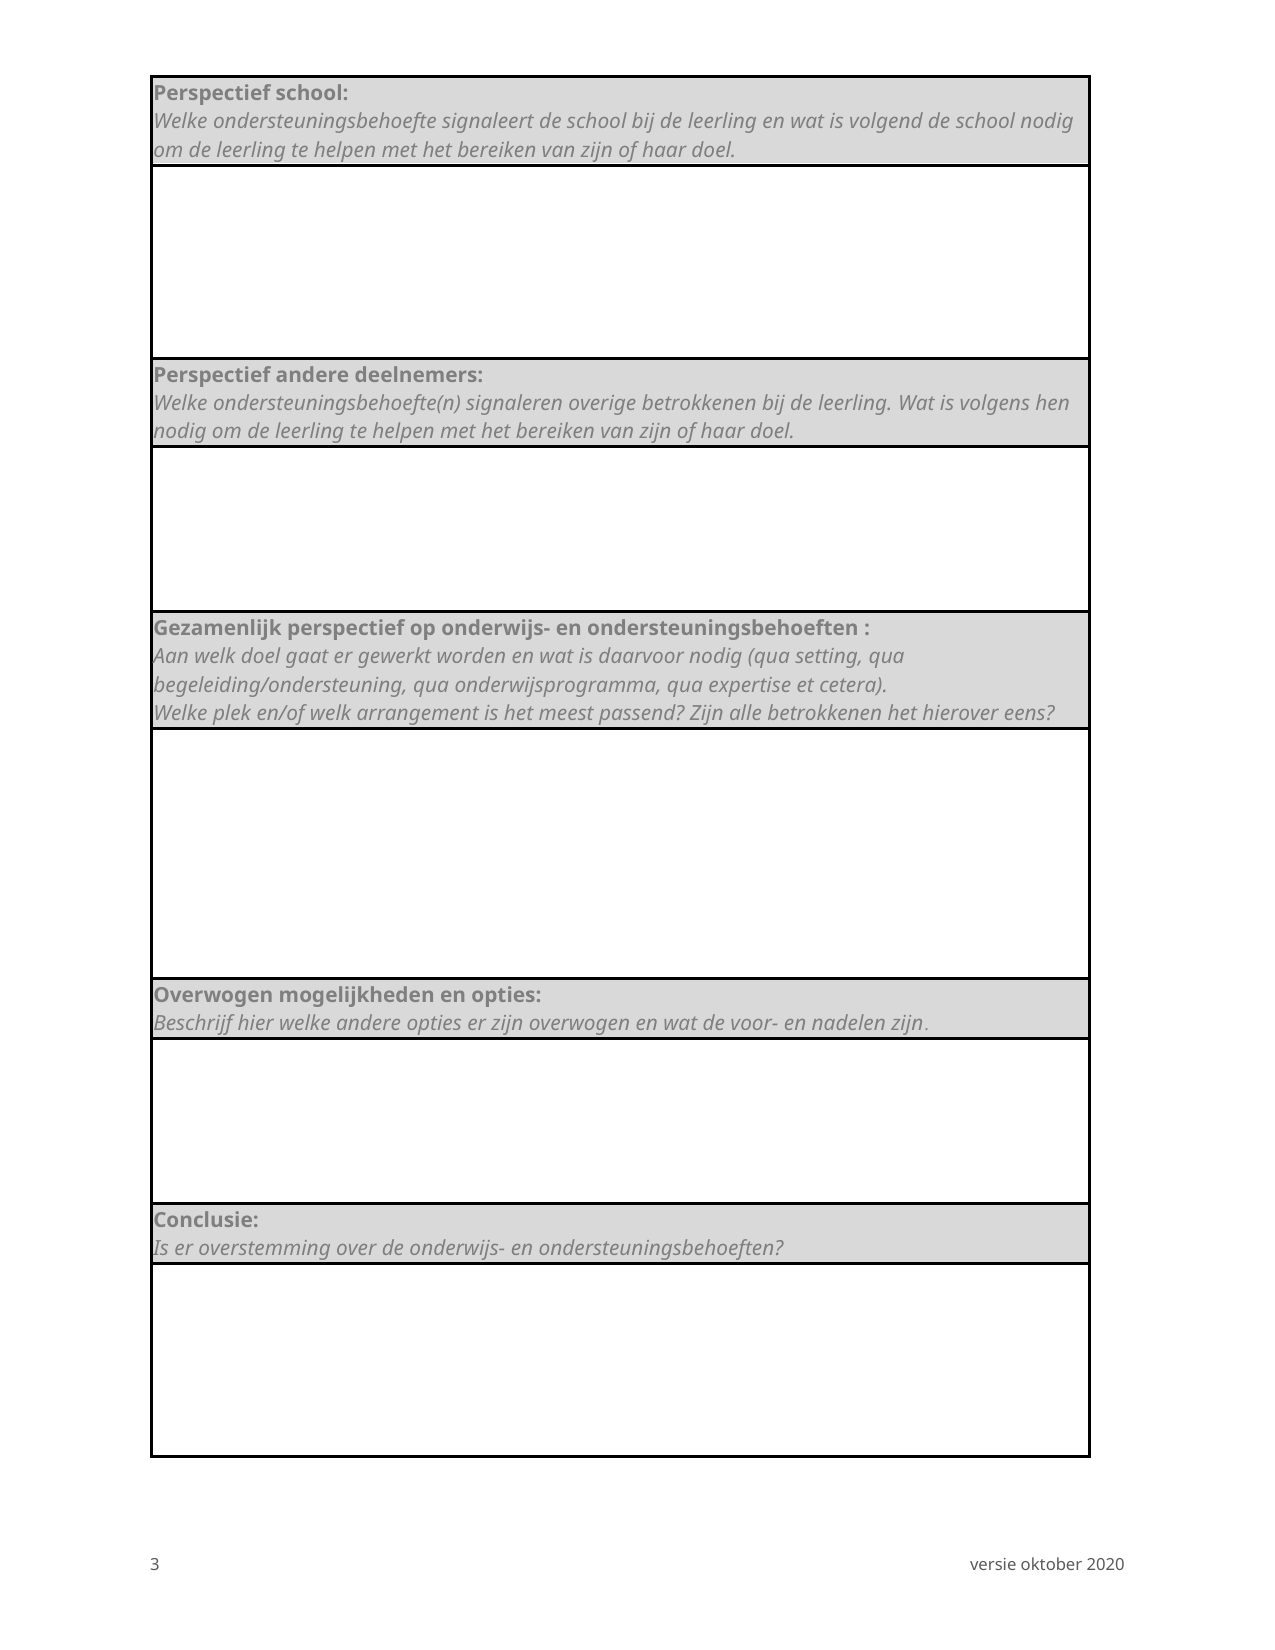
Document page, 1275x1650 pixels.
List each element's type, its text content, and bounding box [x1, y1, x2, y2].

table_cell [153, 1265, 1088, 1455]
table_header Perspectief school: Welke ondersteuningsbehoefte signaleert de school bij de leerling en wat is volgend de school nodig om de leerling te helpen met het bereiken van zijn of haar doel. [153, 78, 1088, 163]
table_cell Gezamenlijk perspectief op onderwijs- en ondersteuningsbehoeften : Aan welk doel gaat er gewerkt worden en wat is daarvoor nodig (qua setting, qua begeleiding/ondersteuning, qua onderwijsprogramma, qua expertise et cetera). Welke plek en/of welk arrangement is het meest passend? Zijn alle betrokkenen het hierover eens? [153, 613, 1088, 727]
table_cell [153, 448, 1088, 610]
table_cell [153, 1040, 1088, 1202]
table_cell Perspectief andere deelnemers: Welke ondersteuningsbehoefte(n) signaleren overige betrokkenen bij de leerling. Wat is volgens hen nodig om de leerling te helpen met het bereiken van zijn of haar doel. [153, 360, 1088, 445]
table_cell Conclusie: Is er overstemming over de onderwijs- en ondersteuningsbehoeften? [153, 1205, 1088, 1262]
table_cell Overwogen mogelijkheden en opties: Beschrijf hier welke andere opties er zijn overwogen en wat de voor- en nadelen zijn. [153, 980, 1088, 1037]
table_cell [153, 167, 1088, 357]
table_cell [153, 730, 1088, 977]
